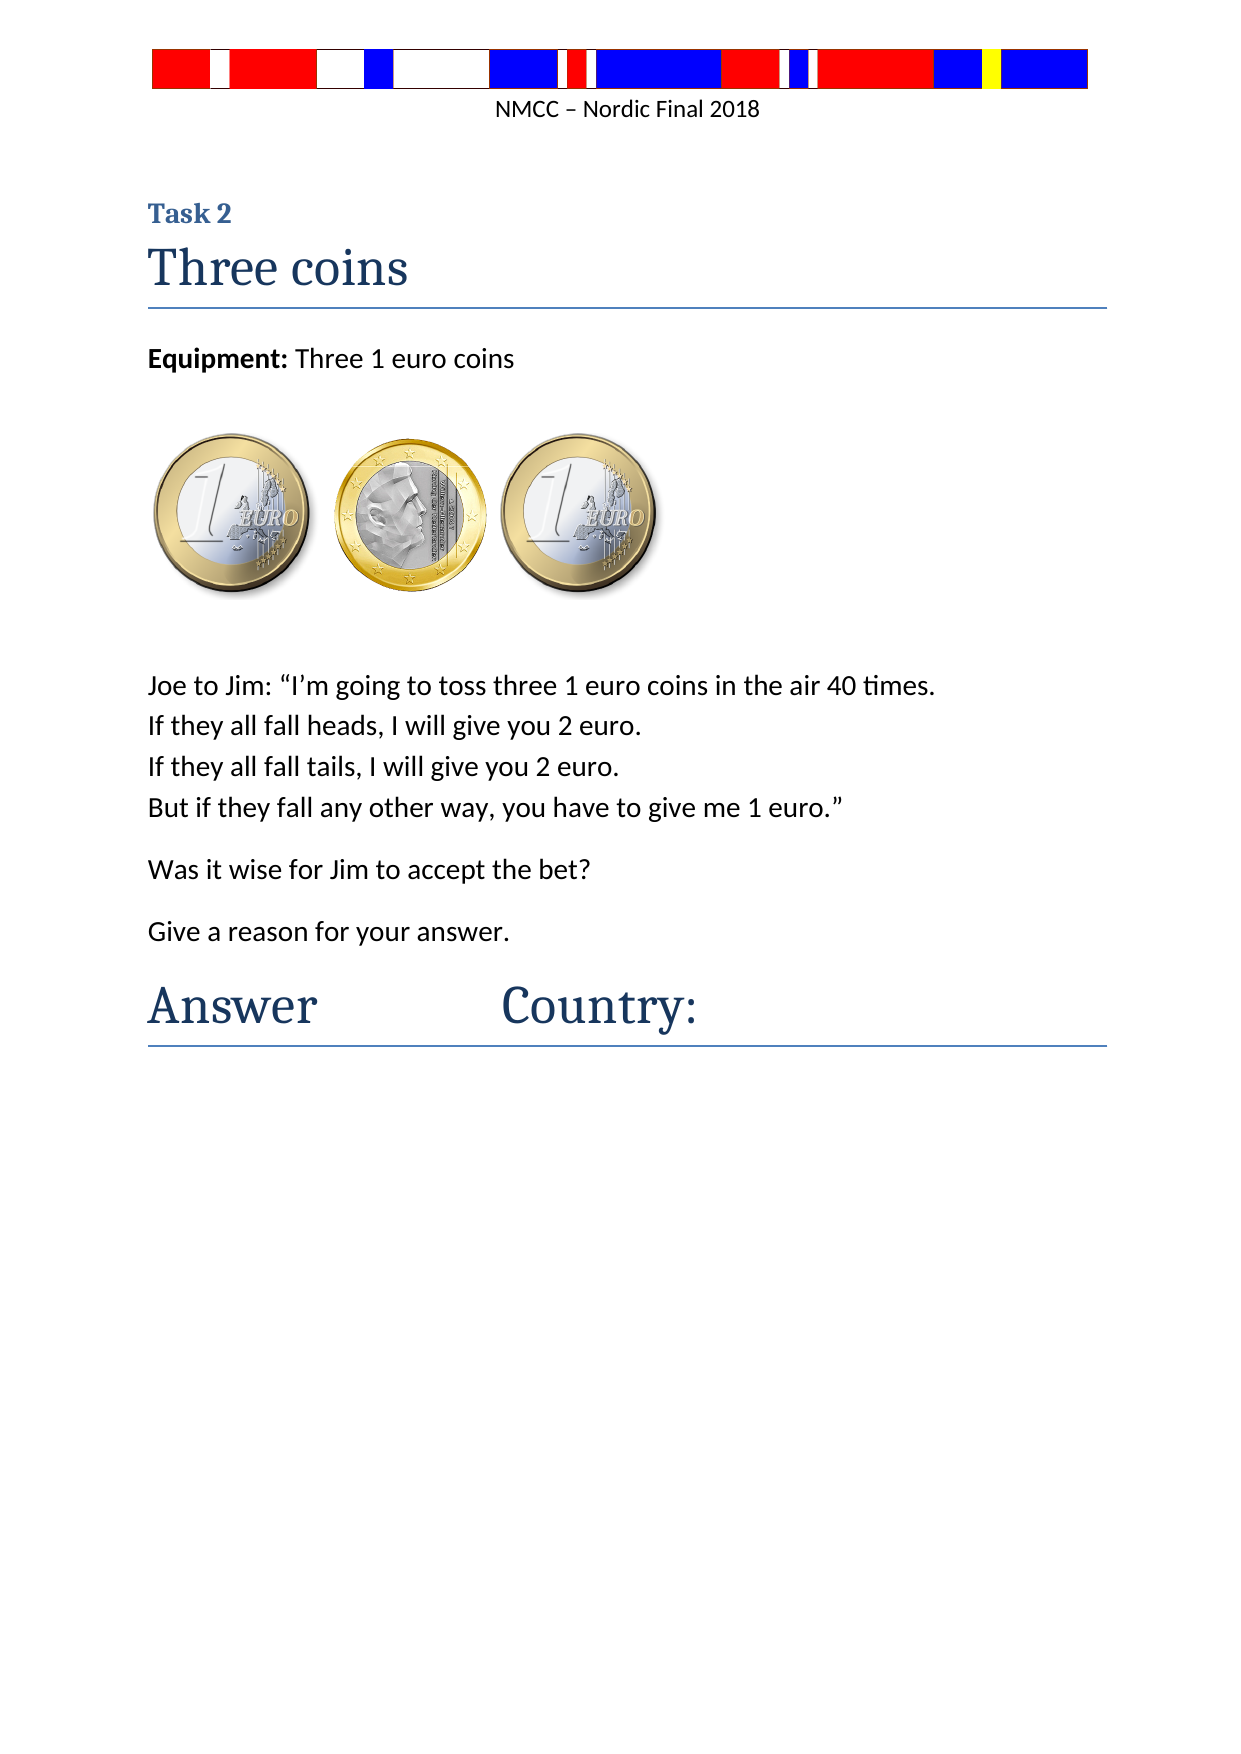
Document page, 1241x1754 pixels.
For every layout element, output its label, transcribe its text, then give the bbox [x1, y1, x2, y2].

title Three coins [148, 236, 1107, 307]
picture [147, 44, 1093, 93]
picture [147, 431, 672, 600]
text Equipment: Three 1 euro coins [148, 340, 1107, 376]
text Joe to Jim: “I’m going to toss three 1 euro coins in the air 40 times. If they all fall heads, I will give you 2 euro. If they all fall tails, I will give you 2 euro. But if they fall any other way, you have to give me 1 euro.” [148, 667, 1107, 825]
text Was it wise for Jim to accept the bet? [148, 851, 1107, 887]
subtitle Task 2 [148, 198, 1107, 231]
title Answer Country: [148, 975, 1107, 1045]
text Give a reason for your answer. [148, 913, 1107, 948]
